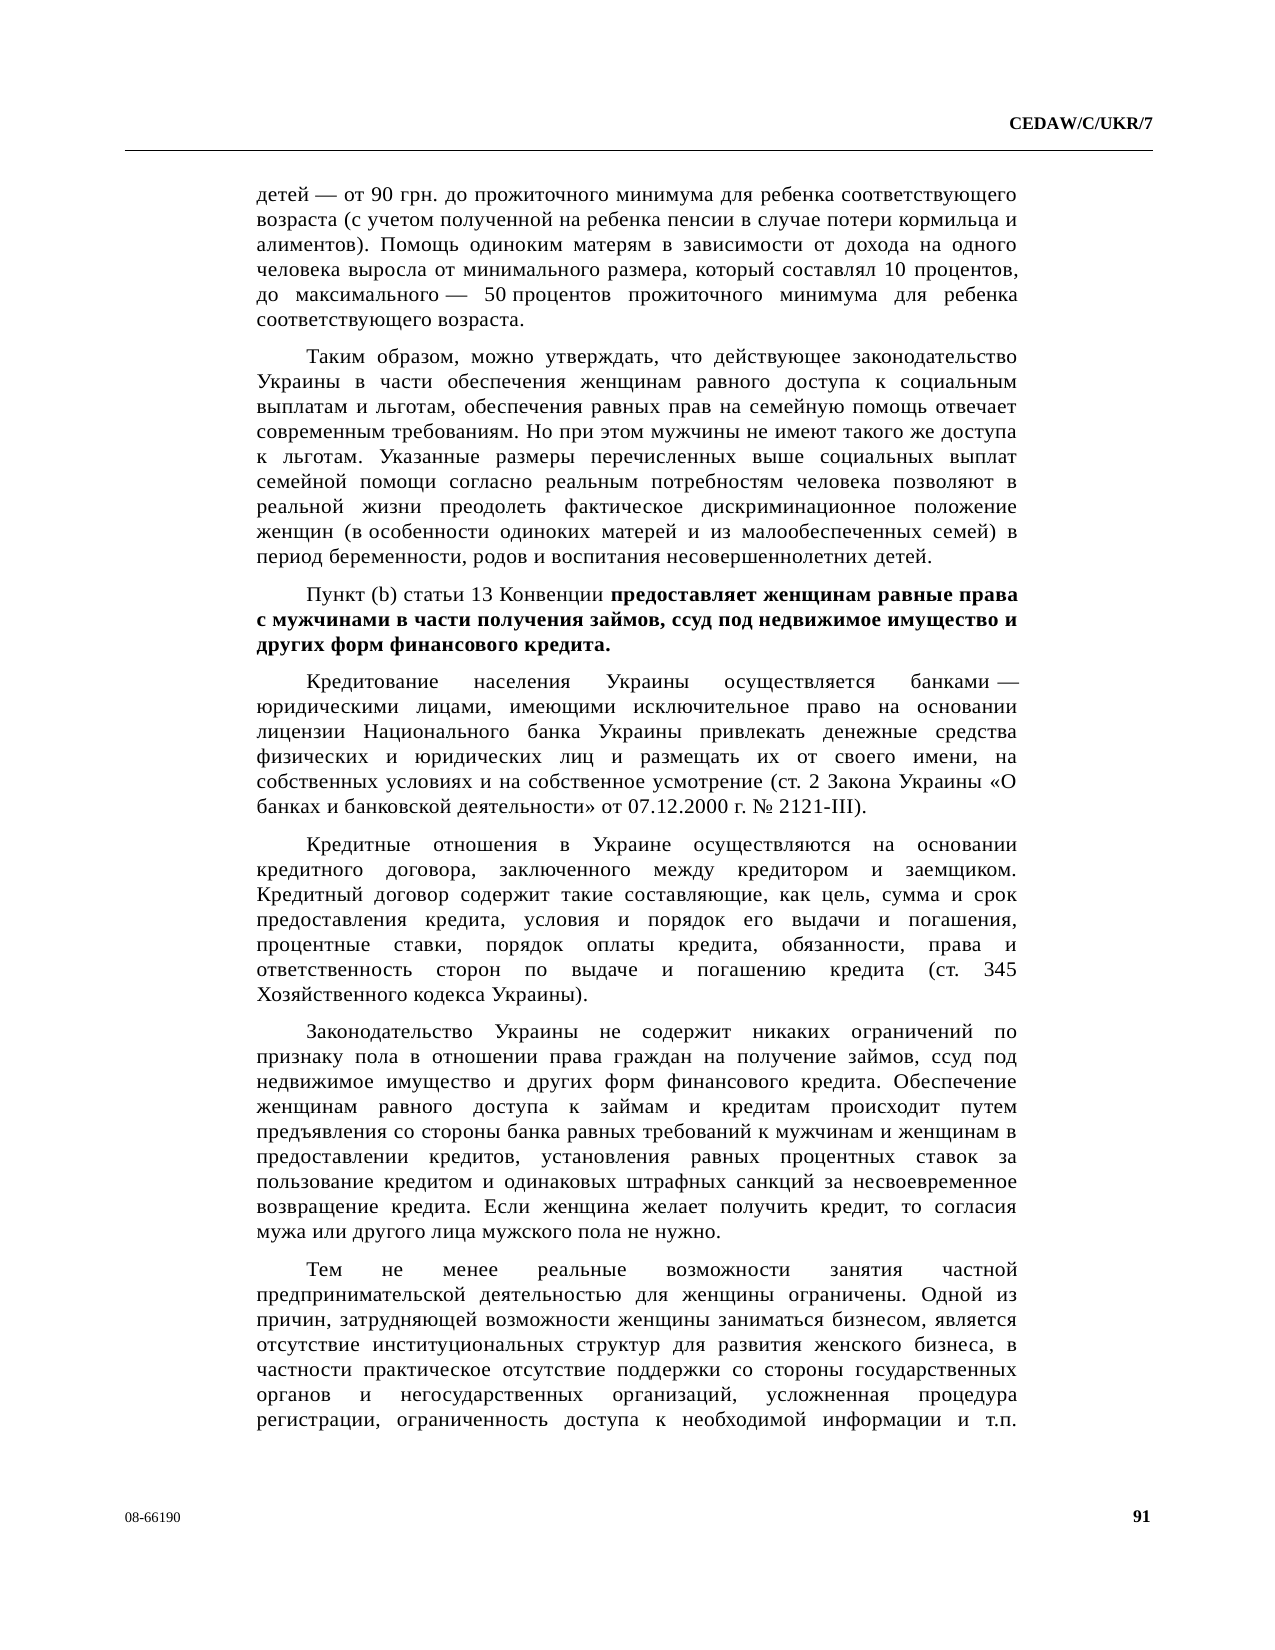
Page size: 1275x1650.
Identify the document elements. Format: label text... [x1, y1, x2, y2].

text Пункт (b) статьи 13 Конвенции предоставляет женщинам равные права с мужчинами в части получения займов, ссуд под недвижимое имущество и других форм финансового кредита. [256, 581, 1018, 656]
text Таким образом, можно утверждать, что действующее законодательство Украины в части обеспечения женщинам равного доступа к социальным выплатам и льготам, обеспечения равных прав на семейную помощь отвечает современным требованиям. Но при этом мужчины не имеют такого же доступа к льготам. Указанные размеры перечисленных выше социальных выплат семейной помощи согласно реальным потребностям человека позволяют в реальной жизни преодолеть фактическое дискриминационное положение женщин (в особенности одиноких матерей и из малообеспеченных семей) в период беременности, родов и воспитания несовершеннолетних детей. [256, 344, 1018, 569]
text Кредитные отношения в Украине осуществляются на основании кредитного договора, заключенного между кредитором и заемщиком. Кредитный договор содержит такие составляющие, как цель, сумма и срок предоставления кредита, условия и порядок его выдачи и погашения, процентные ставки, порядок оплаты кредита, обязанности, права и ответственность сторон по выдаче и погашению кредита (ст. 345 Хозяйственного кодекса Украины). [256, 831, 1018, 1006]
text Кредитование населения Украины осуществляется банками — юридическими лицами, имеющими исключительное право на основании лицензии Национального банка Украины привлекать денежные средства физических и юридических лиц и размещать их от своего имени, на собственных условиях и на собственное усмотрение (ст. 2 Закона Украины «О банках и банковской деятельности» от 07.12.2000 г. № 2121-ІІІ). [256, 669, 1018, 819]
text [256, 1256, 1018, 1431]
text Законодательство Украины не содержит никаких ограничений по признаку пола в отношении права граждан на получение займов, ссуд под недвижимое имущество и других форм финансового кредита. Обеспечение женщинам равного доступа к займам и кредитам происходит путем предъявления со стороны банка равных требований к мужчинам и женщинам в предоставлении кредитов, установления равных процентных ставок за пользование кредитом и одинаковых штрафных санкций за несвоевременное возвращение кредита. Если женщина желает получить кредит, то согласия мужа или другого лица мужского пола не нужно. [256, 1019, 1018, 1244]
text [256, 181, 1018, 331]
